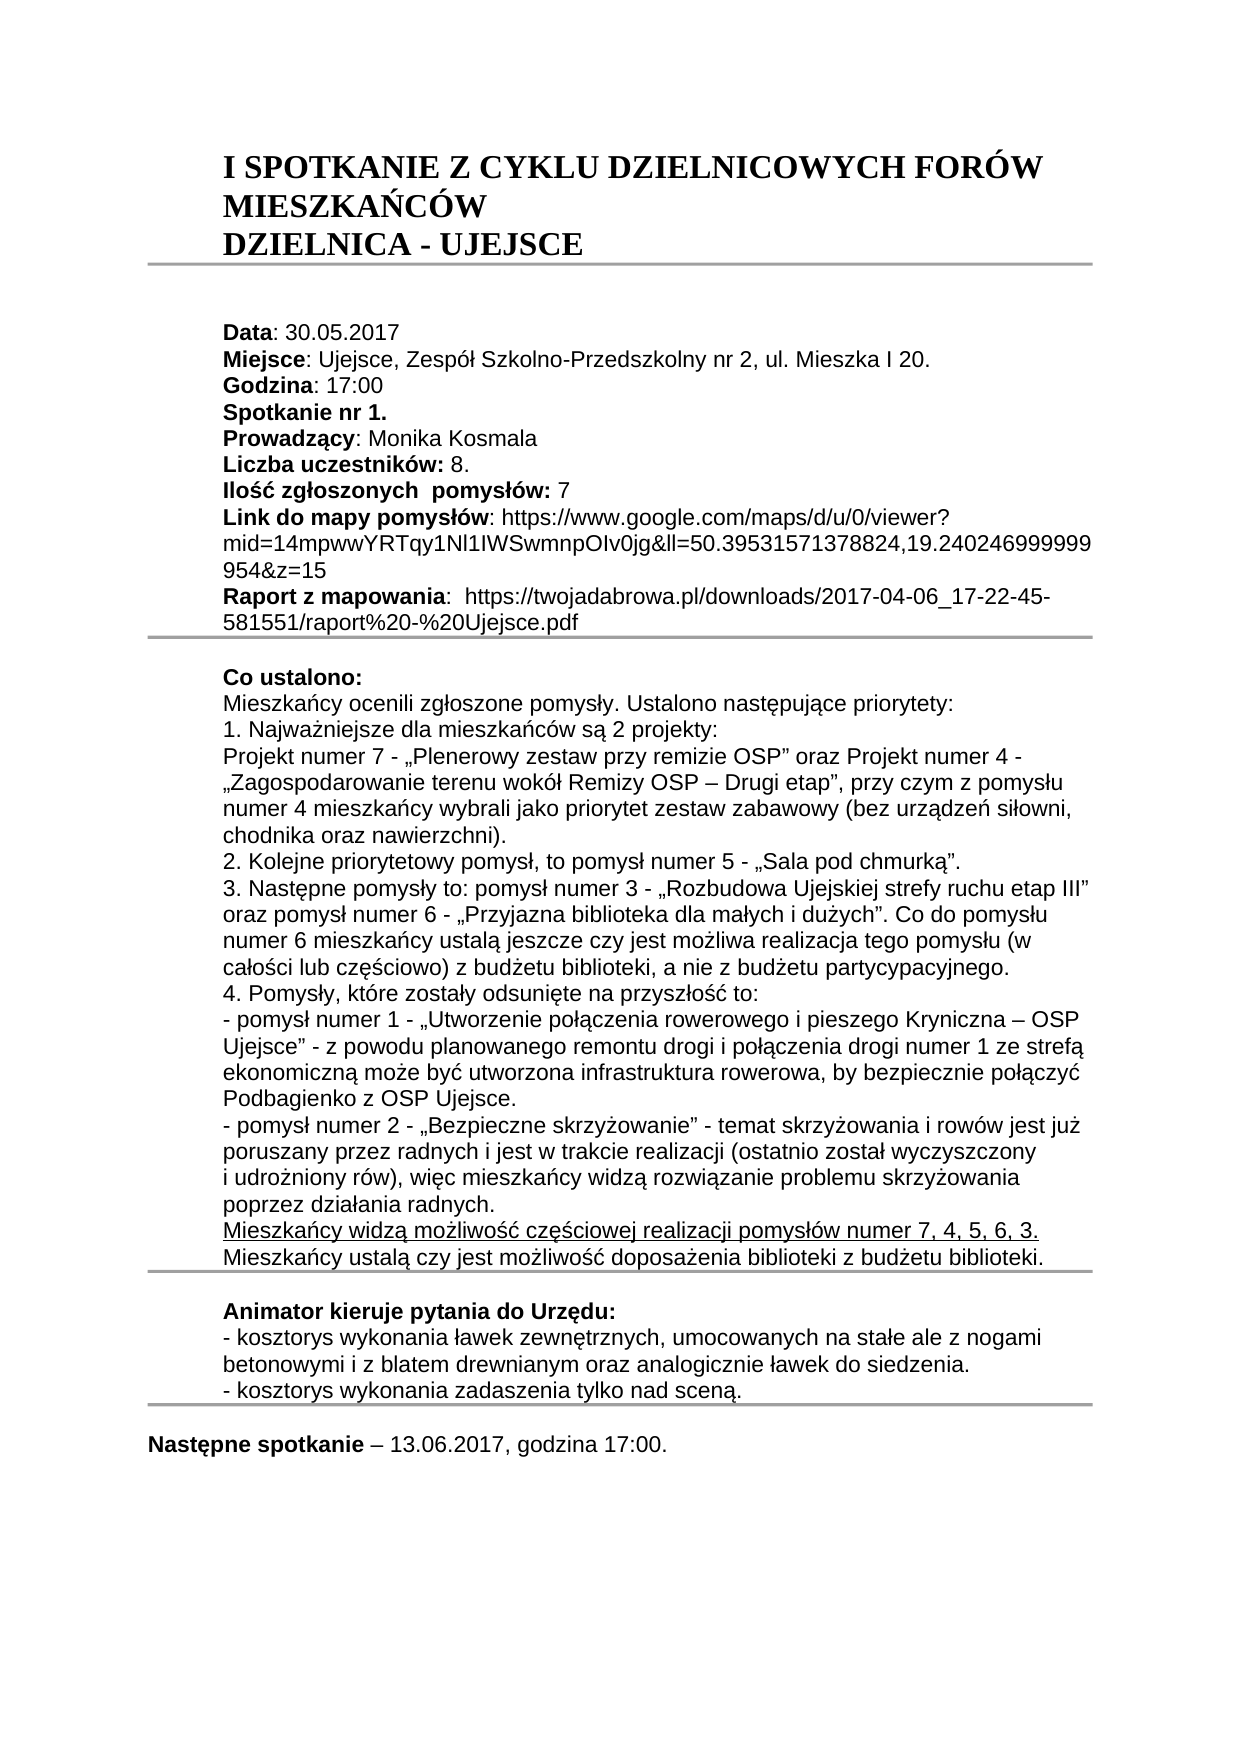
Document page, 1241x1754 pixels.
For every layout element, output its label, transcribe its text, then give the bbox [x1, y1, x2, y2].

text Mieszkańcy widzą możliwość częściowej realizacji pomysłów numer 7, 4, 5, 6, 3. [223, 1217, 1093, 1243]
text 1. Najważniejsze dla mieszkańców są 2 projekty: Projekt numer 7 - „Plenerowy zestaw przy remizie OSP” oraz Projekt numer 4 - „Zagospodarowanie terenu wokół Remizy OSP – Drugi etap”, przy czym z pomysłu numer 4 mieszkańcy wybrali jako priorytet zestaw zabawowy (bez urządzeń siłowni, chodnika oraz nawierzchni). [223, 716, 1093, 848]
text 2. Kolejne priorytetowy pomysł, to pomysł numer 5 - „Sala pod chmurką”. [223, 848, 1093, 874]
text I SPOTKANIE Z CYKLU DZIELNICOWYCH FORÓW MIESZKAŃCÓW [223, 148, 1093, 224]
text Mieszkańcy ustalą czy jest możliwość doposażenia biblioteki z budżetu biblioteki. [223, 1243, 1093, 1269]
text Animator kieruje pytania do Urzędu: - kosztorys wykonania ławek zewnętrznych, umocowanych na stałe ale z nogami betonowymi i z blatem drewnianym oraz analogicznie ławek do siedzenia. - kosztorys wykonania zadaszenia tylko nad sceną. [223, 1298, 1093, 1403]
text Spotkanie nr 1. [223, 398, 1093, 425]
text Ilość zgłoszonych pomysłów: 7 [223, 477, 1093, 504]
text Prowadzący: Monika Kosmala [223, 425, 1093, 451]
text Następne spotkanie – 13.06.2017, godzina 17:00. [148, 1431, 1093, 1458]
text 3. Następne pomysły to: pomysł numer 3 - „Rozbudowa Ujejskiej strefy ruchu etap III” oraz pomysł numer 6 - „Przyjazna biblioteka dla małych i dużych”. Co do pomysłu numer 6 mieszkańcy ustalą jeszcze czy jest możliwa realizacja tego pomysłu (w całości lub częściowo) z budżetu biblioteki, a nie z budżetu partycypacyjnego. [223, 874, 1093, 980]
text Mieszkańcy ocenili zgłoszone pomysły. Ustalono następujące priorytety: [223, 690, 1093, 716]
text DZIELNICA - UJEJSCE [223, 224, 1093, 262]
text Link do mapy pomysłów: https://www.google.com/maps/d/u/0/viewer?mid=14mpwwYRTqy1Nl1IWSwmnpOIv0jg&ll=50.39531571378824,19.240246999999954&z=15 Raport z mapowania: https://twojadabrowa.pl/downloads/2017-04-06_17-22-45-581551/raport%20-%20Ujejsce.pdf [223, 504, 1093, 635]
text Godzina: 17:00 [223, 372, 1093, 398]
text Co ustalono: [223, 664, 1093, 690]
text 4. Pomysły, które zostały odsunięte na przyszłość to: - pomysł numer 1 - „Utworzenie połączenia rowerowego i pieszego Kryniczna – OSP Ujejsce” - z powodu planowanego remontu drogi i połączenia drogi numer 1 ze strefą ekonomiczną może być utworzona infrastruktura rowerowa, by bezpiecznie połączyć Podbagienko z OSP Ujejsce. - pomysł numer 2 - „Bezpieczne skrzyżowanie” - temat skrzyżowania i rowów jest już poruszany przez radnych i jest w trakcie realizacji (ostatnio został wyczyszczony i udrożniony rów), więc mieszkańcy widzą rozwiązanie problemu skrzyżowania poprzez działania radnych. [223, 980, 1093, 1217]
text Liczba uczestników: 8. [223, 451, 1093, 477]
text Data: 30.05.2017 Miejsce: Ujejsce, Zespół Szkolno-Przedszkolny nr 2, ul. Mieszka I 20. [223, 319, 1093, 372]
